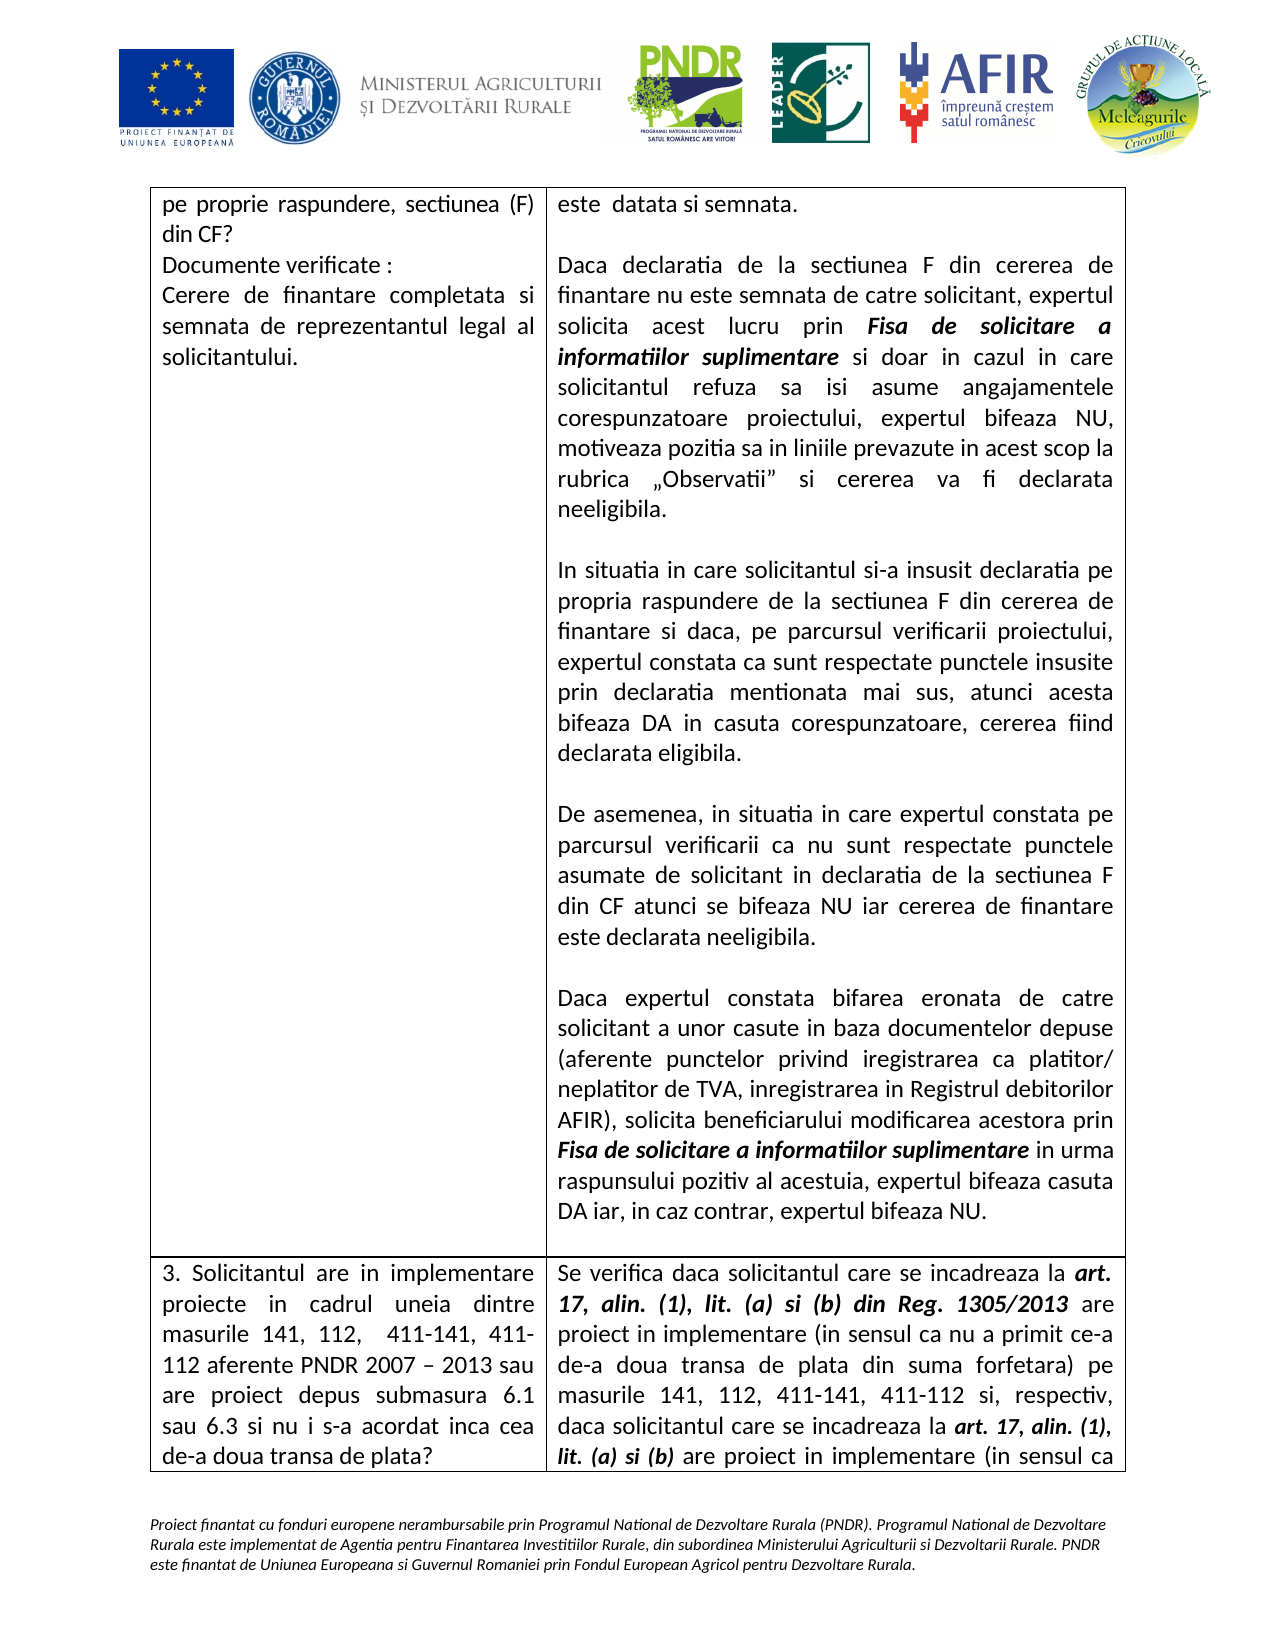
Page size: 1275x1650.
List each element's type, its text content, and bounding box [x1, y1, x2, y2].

picture [119, 49, 234, 150]
picture [248, 42, 870, 145]
picture [900, 42, 1053, 143]
picture [1074, 33, 1211, 158]
